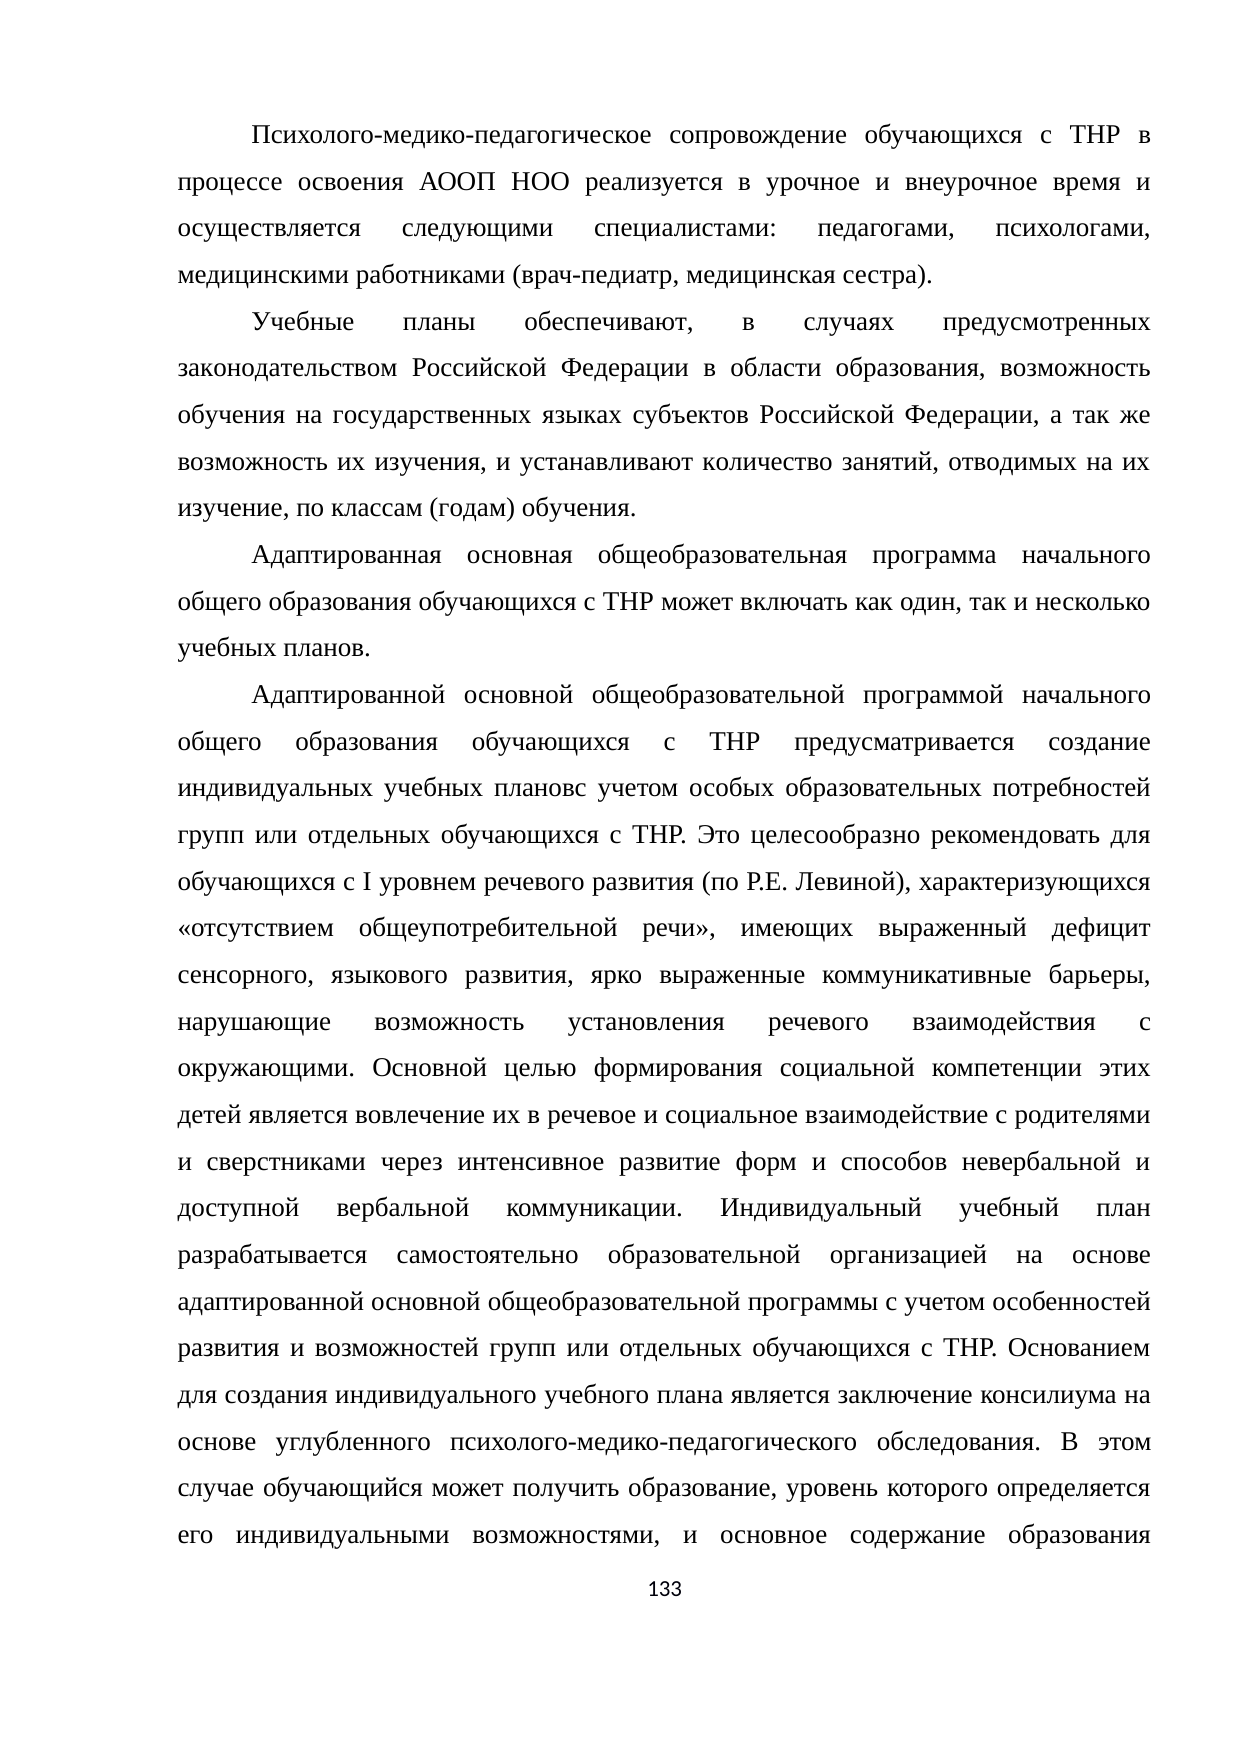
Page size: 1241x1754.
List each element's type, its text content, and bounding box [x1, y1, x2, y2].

text Психолого-медико-педагогическое сопровождение обучающихся с ТНР в процессе освоения АООП НОО реализуется в урочное и внеурочное время и осуществляется следующими специалистами: педагогами, психологами, медицинскими работниками (врач-педиатр, медицинская сестра). [177, 118, 1152, 289]
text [177, 678, 1152, 1549]
text Учебные планы обеспечивают, в случаях предусмотренных законодательством Российской Федерации в области образования, возможность обучения на государственных языках субъектов Российской Федерации, а так же возможность их изучения, и устанавливают количество занятий, отводимых на их изучение, по классам (годам) обучения. [177, 305, 1152, 523]
text Адаптированная основная общеобразовательная программа начального общего образования обучающихся с ТНР может включать как один, так и несколько учебных планов. [177, 538, 1152, 663]
